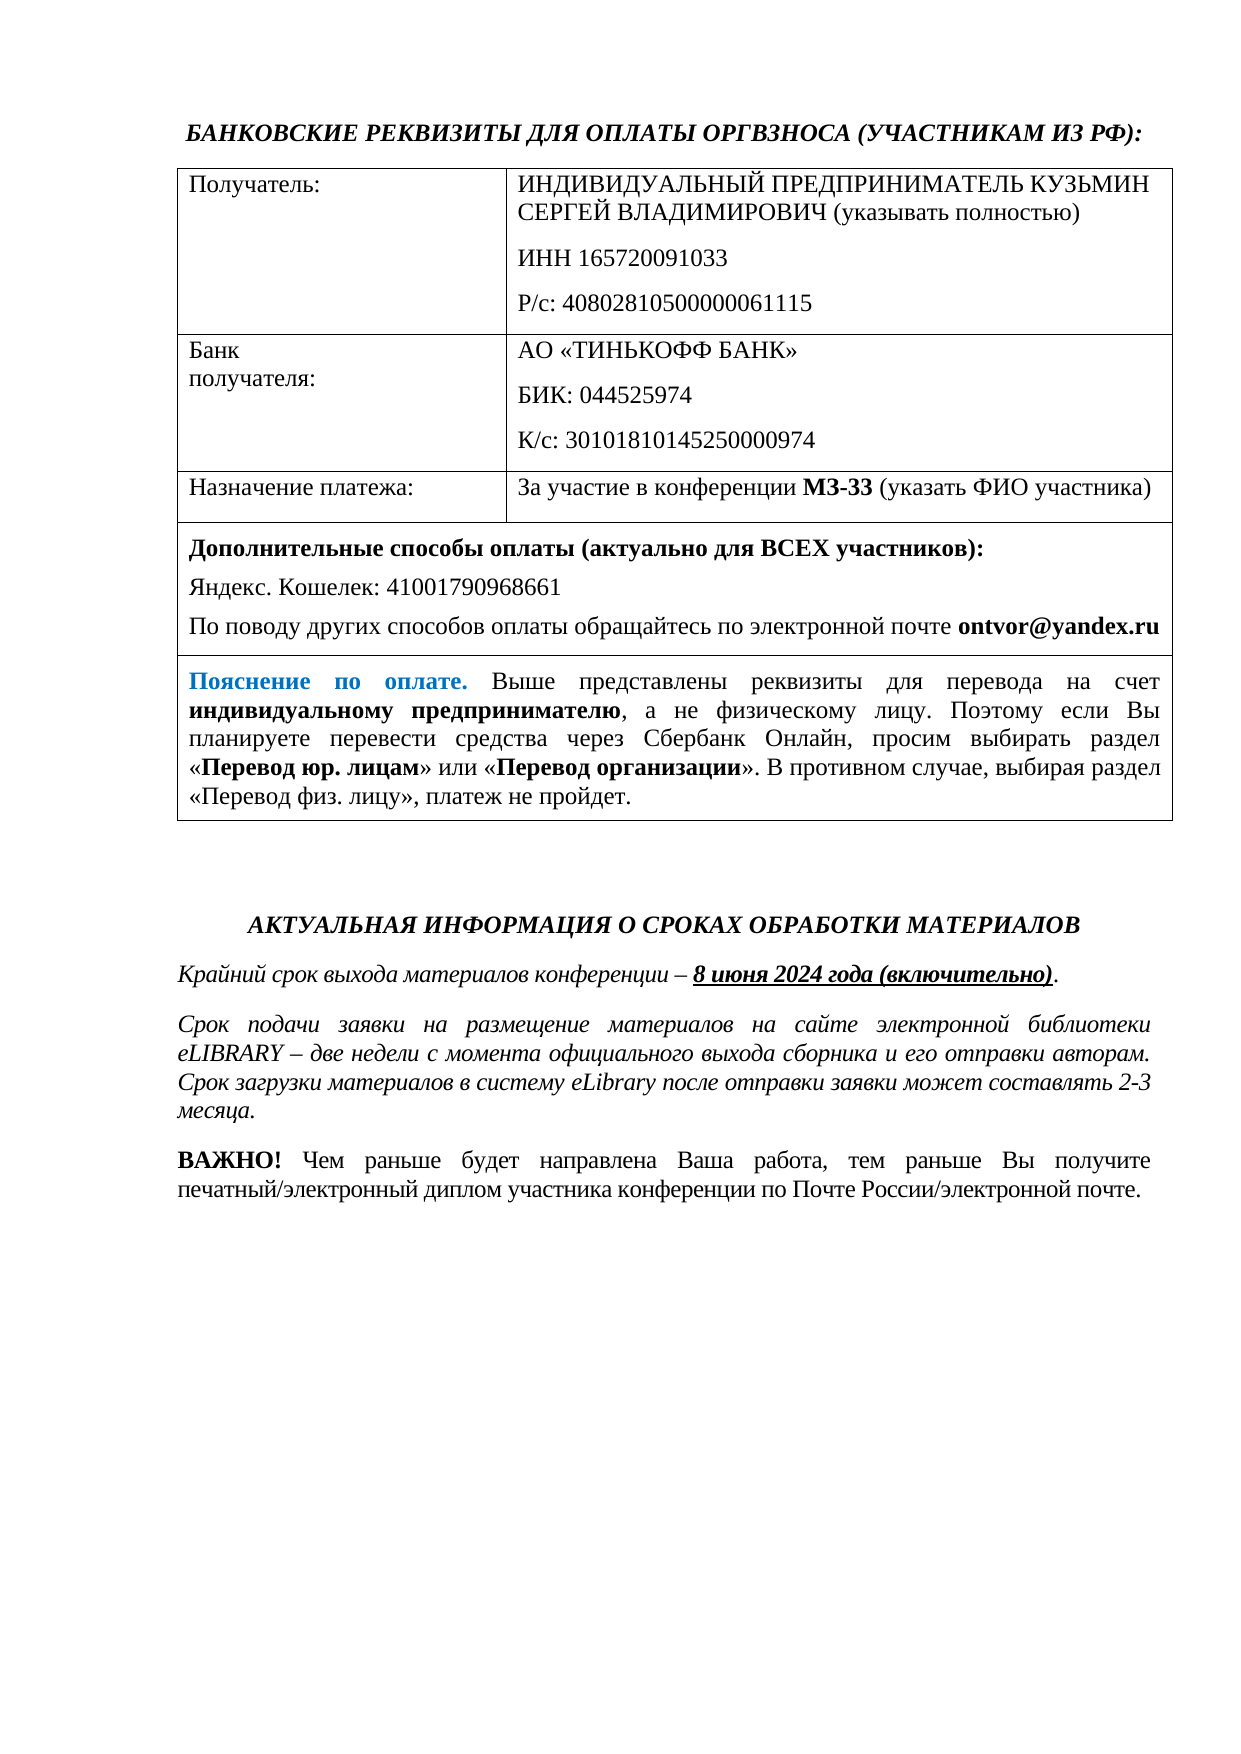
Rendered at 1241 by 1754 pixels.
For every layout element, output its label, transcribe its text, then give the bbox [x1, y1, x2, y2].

table_cell Дополнительные способы оплаты (актуально для ВСЕХ участников): Яндекс. Кошелек: 41001790968661 По поводу других способов оплаты обращайтесь по электронной почте ontvor@yandex.ru [178, 523, 1172, 654]
text АКТУАЛЬНАЯ ИНФОРМАЦИЯ О СРОКАХ ОБРАБОТКИ МАТЕРИАЛОВ [177, 910, 1152, 939]
table_cell АО «ТИНЬКОФФ БАНК» БИК: 044525974 К/с: 30101810145250000974 [507, 335, 1172, 471]
text Крайний срок выхода материалов конференции – 8 июня 2024 года (включительно). [177, 959, 1152, 988]
table_cell Назначение платежа: [178, 472, 506, 522]
text ВАЖНО! Чем раньше будет направлена Ваша работа, тем раньше Вы получите печатный/электронный диплом участника конференции по Почте России/электронной почте. [177, 1145, 1152, 1202]
table_cell За участие в конференции МЗ-33 (указать ФИО участника) [507, 472, 1172, 522]
table_cell Банк получателя: [178, 335, 506, 471]
text Срок подачи заявки на размещение материалов на сайте электронной библиотеки eLIBRARY – две недели с момента официального выхода сборника и его отправки авторам. Срок загрузки материалов в систему eLibrary после отправки заявки может составлять 2-3 месяца. [177, 1009, 1152, 1124]
table_header Получатель: [178, 169, 506, 334]
table_cell Пояснение по оплате. Выше представлены реквизиты для перевода на счет индивидуальному предпринимателю, а не физическому лицу. Поэтому если Вы планируете перевести средства через Сбербанк Онлайн, просим выбирать раздел «Перевод юр. лицам» или «Перевод организации». В противном случае, выбирая раздел «Перевод физ. лицу», платеж не пройдет. [178, 656, 1172, 820]
table_header ИНДИВИДУАЛЬНЫЙ ПРЕДПРИНИМАТЕЛЬ КУЗЬМИН СЕРГЕЙ ВЛАДИМИРОВИЧ (указывать полностью) ИНН 165720091033 Р/с: 40802810500000061115 [507, 169, 1172, 334]
text БАНКОВСКИЕ РЕКВИЗИТЫ ДЛЯ ОПЛАТЫ ОРГВЗНОСА (УЧАСТНИКАМ ИЗ РФ): [177, 118, 1152, 147]
